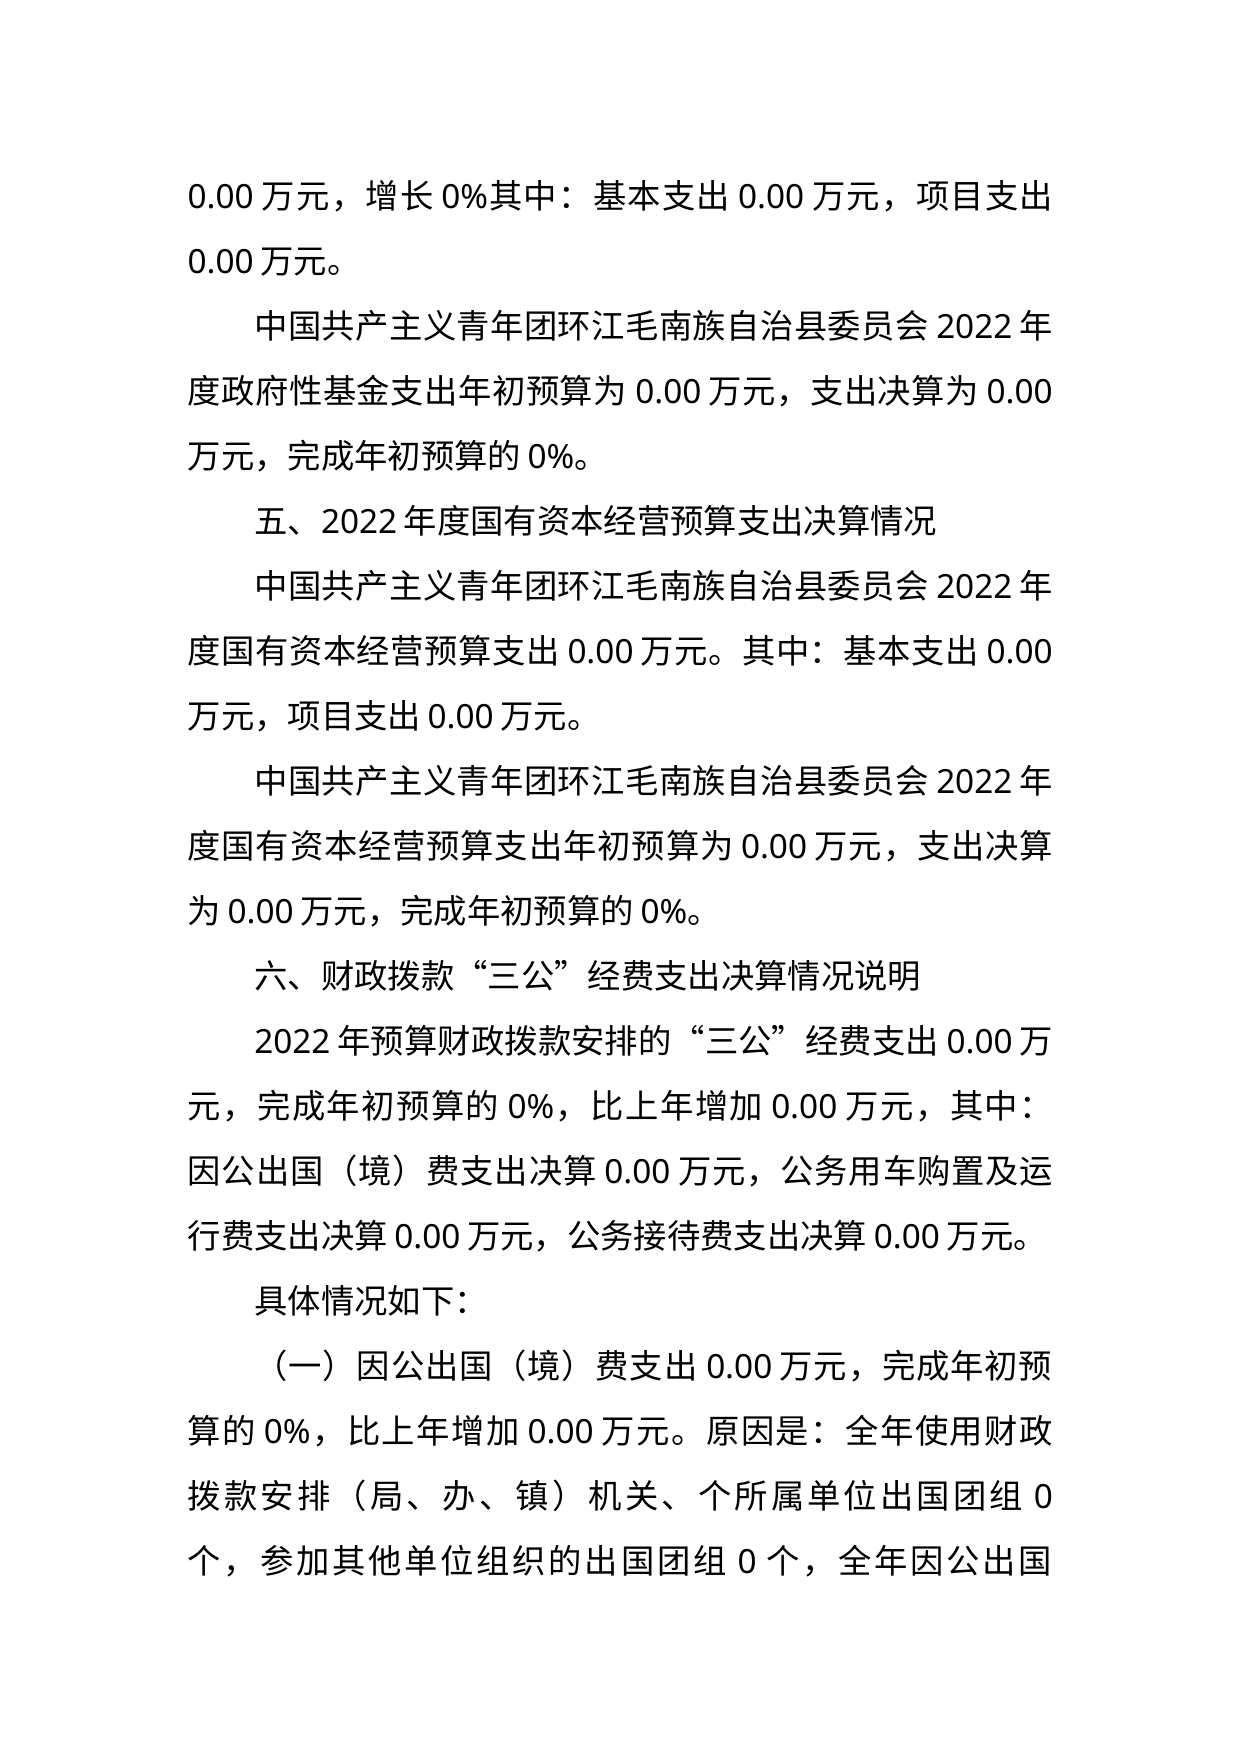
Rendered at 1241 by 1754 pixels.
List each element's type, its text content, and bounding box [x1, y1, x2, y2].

text 五、2022年度国有资本经营预算支出决算情况 [187, 487, 1053, 552]
text 中国共产主义青年团环江毛南族自治县委员会2022年度国有资本经营预算支出年初预算为0.00万元，支出决算为0.00万元，完成年初预算的0%。 [187, 747, 1053, 942]
text 具体情况如下： [187, 1267, 1053, 1332]
text 2022年预算财政拨款安排的“三公”经费支出0.00万元，完成年初预算的0%，比上年增加0.00万元，其中：因公出国（境）费支出决算0.00万元，公务用车购置及运行费支出决算0.00万元，公务接待费支出决算0.00万元。 [187, 1007, 1053, 1267]
text 中国共产主义青年团环江毛南族自治县委员会2022年度国有资本经营预算支出0.00万元。其中：基本支出0.00万元，项目支出0.00万元。 [187, 552, 1053, 747]
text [187, 162, 1053, 292]
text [187, 1332, 1053, 1592]
text 中国共产主义青年团环江毛南族自治县委员会2022年度政府性基金支出年初预算为0.00万元，支出决算为0.00万元，完成年初预算的0%。 [187, 292, 1053, 487]
text 六、财政拨款“三公”经费支出决算情况说明 [187, 942, 1053, 1007]
